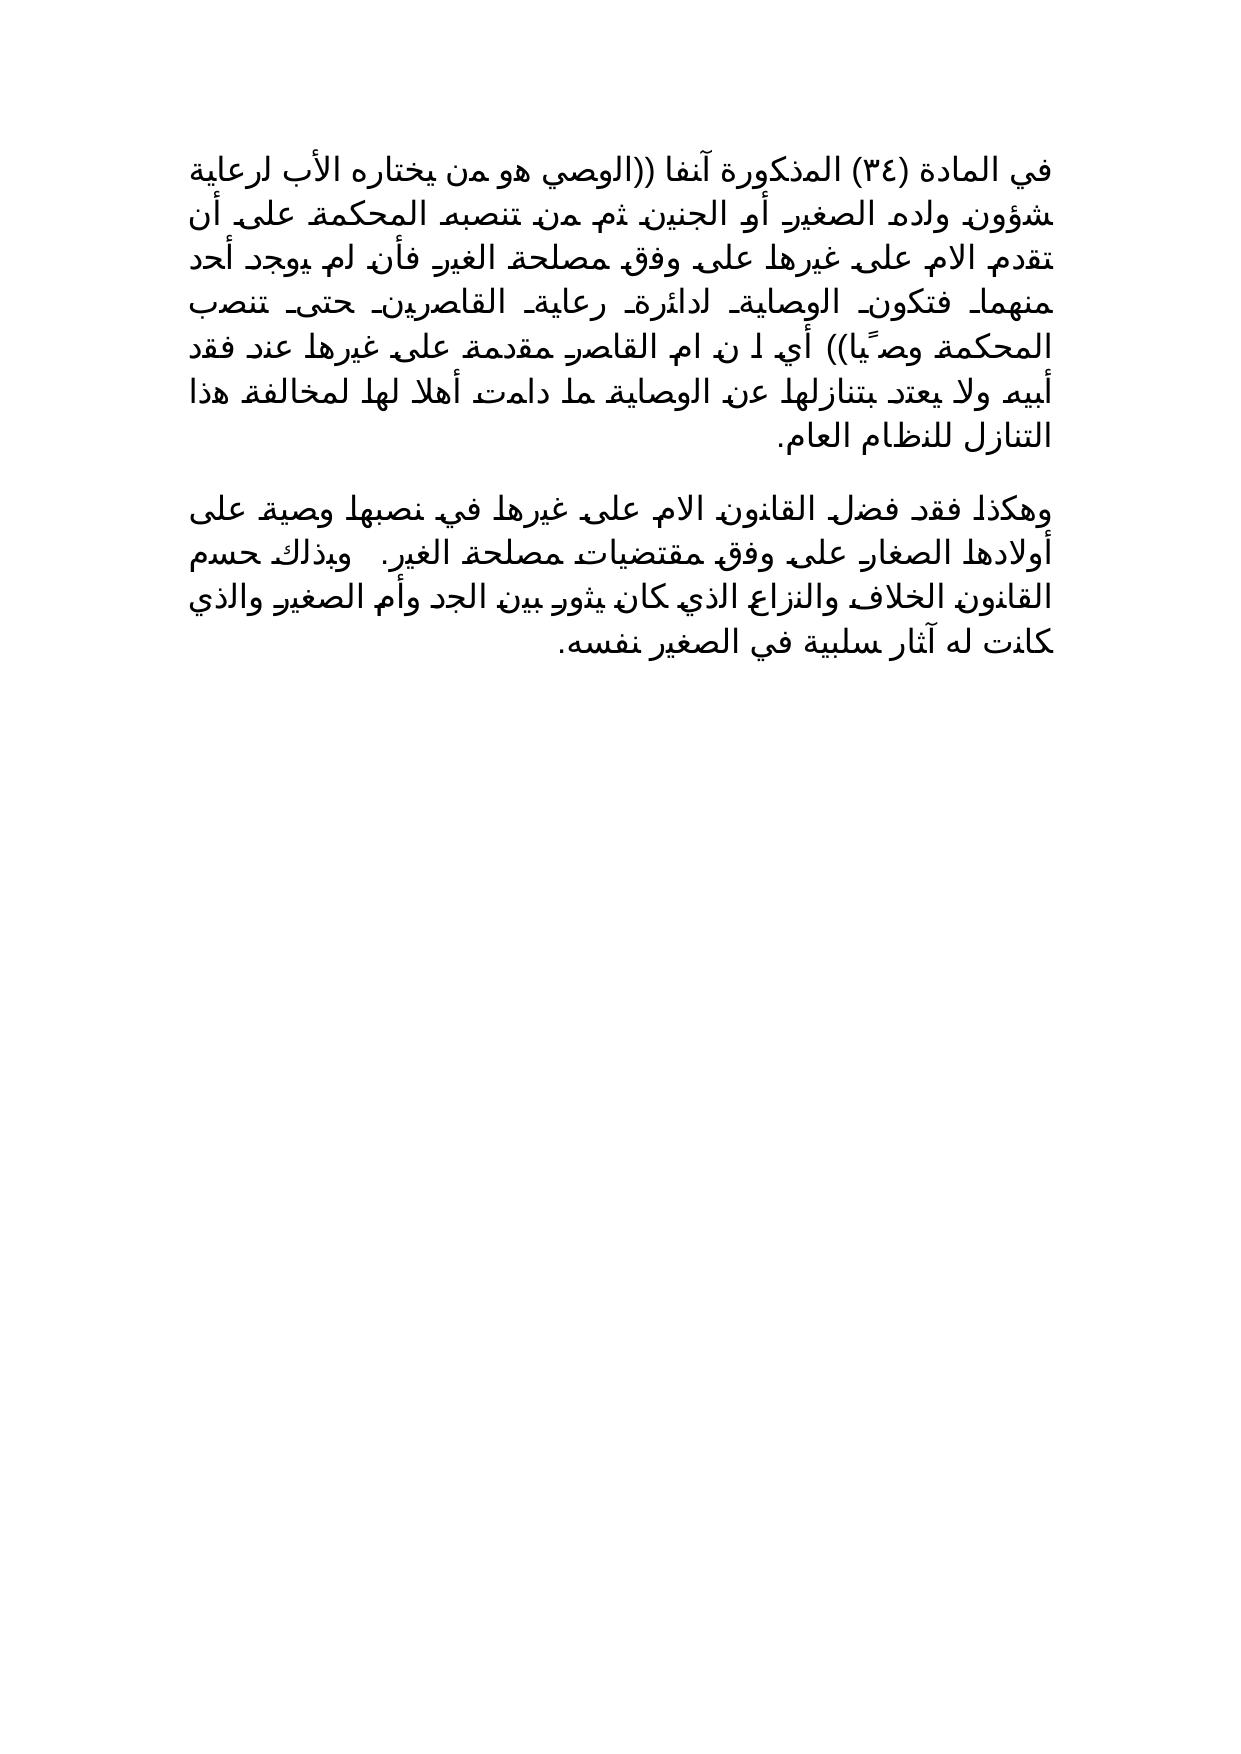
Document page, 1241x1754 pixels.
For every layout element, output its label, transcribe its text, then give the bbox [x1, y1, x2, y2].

text ﻭﻫﻜﺫﺍ ﻓﻘﺩ ﻓﻀل ﺍﻟﻘﺎﻨﻭﻥ اﻻﻡ ﻋﻠﻰ ﻏﻴﺭﻫﺎ ﻓﻲ ﻨﺼﺒﻬﺎ ﻭﺼﻴﺔ ﻋﻠﻰ ﺃﻭﻻﺩﻫﺎ ﺍﻟﺼﻐﺎﺭ ﻋﻠﻰ ﻭﻓﻕ ﻤﻘﺘﻀﻴﺎﺕ ﻤﺼﻠﺤﺔ ﺍﻟﻐﻴﺭ. ﻭﺒﺫﻟﻙ ﺤﺴﻡ ﺍﻟﻘﺎﻨﻭﻥ ﺍﻟﺨﻼﻑ ﻭﺍﻟﻨﺯﺍﻉ ﺍﻟﺫﻱ ﻜﺎﻥ ﻴﺜﻭﺭ ﺒﻴﻥ ﺍﻟﺠﺩ ﻭﺃﻡ ﺍﻟﺼﻐﻴﺭ ﻭﺍﻟﺫﻱ ﻜﺎﻨﺕ ﻟﻪ ﺁﺜﺎﺭ ﺴﻠﺒﻴﺔ ﻓﻲ ﺍﻟﺼﻐﻴﺭ ﻨﻔﺴﻪ. [187, 489, 1053, 660]
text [187, 150, 1053, 454]
